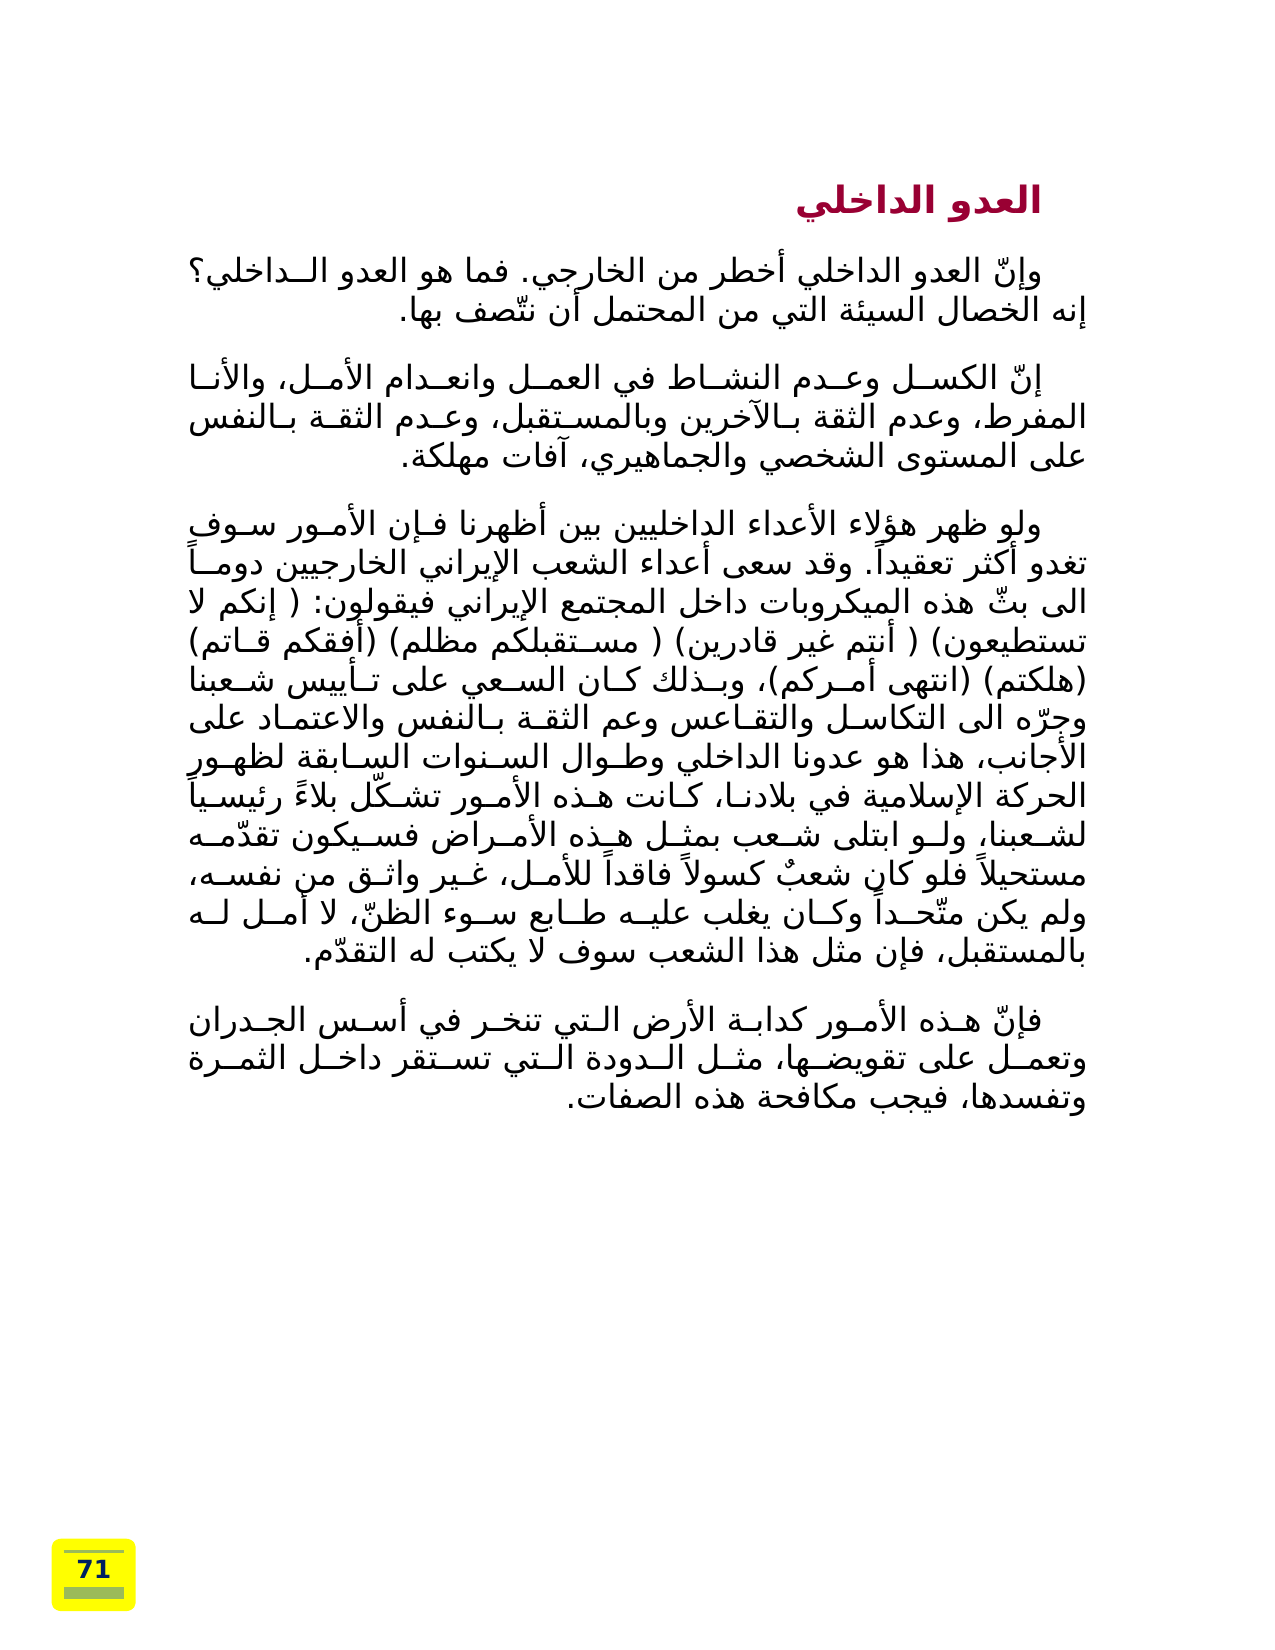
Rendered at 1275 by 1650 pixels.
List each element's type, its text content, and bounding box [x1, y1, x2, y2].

text إنّ الكسل وعدم النشاط في العمل وانعدام الأمل، والأنا المفرط، وعدم الثقة بالآخرين وبالمستقبل، وعدم الثقة بالنفس على المستوى الشخصي والجماهيري، آفات مهلكة. [187, 359, 1087, 475]
text فإنّ هذه الأمور كدابة الأرض التي تنخر في أسس الجدران وتعمل على تقويضها، مثل الدودة التي تستقر داخل الثمرة وتفسدها، فيجب مكافحة هذه الصفات. [187, 1000, 1087, 1117]
text العدو الداخلي [187, 179, 1087, 223]
text وإنّ العدو الداخلي أخطر من الخارجي. فما هو العدو الداخلي؟ إنه الخصال السيئة التي من المحتمل أن نتّصف بها. [187, 252, 1087, 330]
text ولو ظهر هؤلاء الأعداء الداخليين بين أظهرنا فإن الأمور سوف تغدو أكثر تعقيداً. وقد سعى أعداء الشعب الإيراني الخارجيين دوماً الى بثّ هذه الميكروبات داخل المجتمع الإيراني فيقولون: ( إنكم لا تستطيعون) ( أنتم غير قادرين) ( مستقبلكم مظلم) (أفقكم قاتم) (هلكتم) (انتهى أمركم)، وبذلك كان السعي على تأييس شعبنا وجرّه الى التكاسل والتقاعس وعم الثقة بالنفس والاعتماد على الأجانب، هذا هو عدونا الداخلي وطوال السنوات السابقة لظهور الحركة الإسلامية في بلادنا، كانت هذه الأمور تشكّل بلاءً رئيسياً لشعبنا، ولو ابتلى شعب بمثل هذه الأمراض فسيكون تقدّمه مستحيلاً فلو كان شعبٌ كسولاً فاقداً للأمل، غير واثق من نفسه، ولم يكن متّحداً وكان يغلب عليه طابع سوء الظنّ، لا أمل له بالمستقبل، فإن مثل هذا الشعب سوف لا يكتب له التقدّم. [187, 504, 1087, 971]
